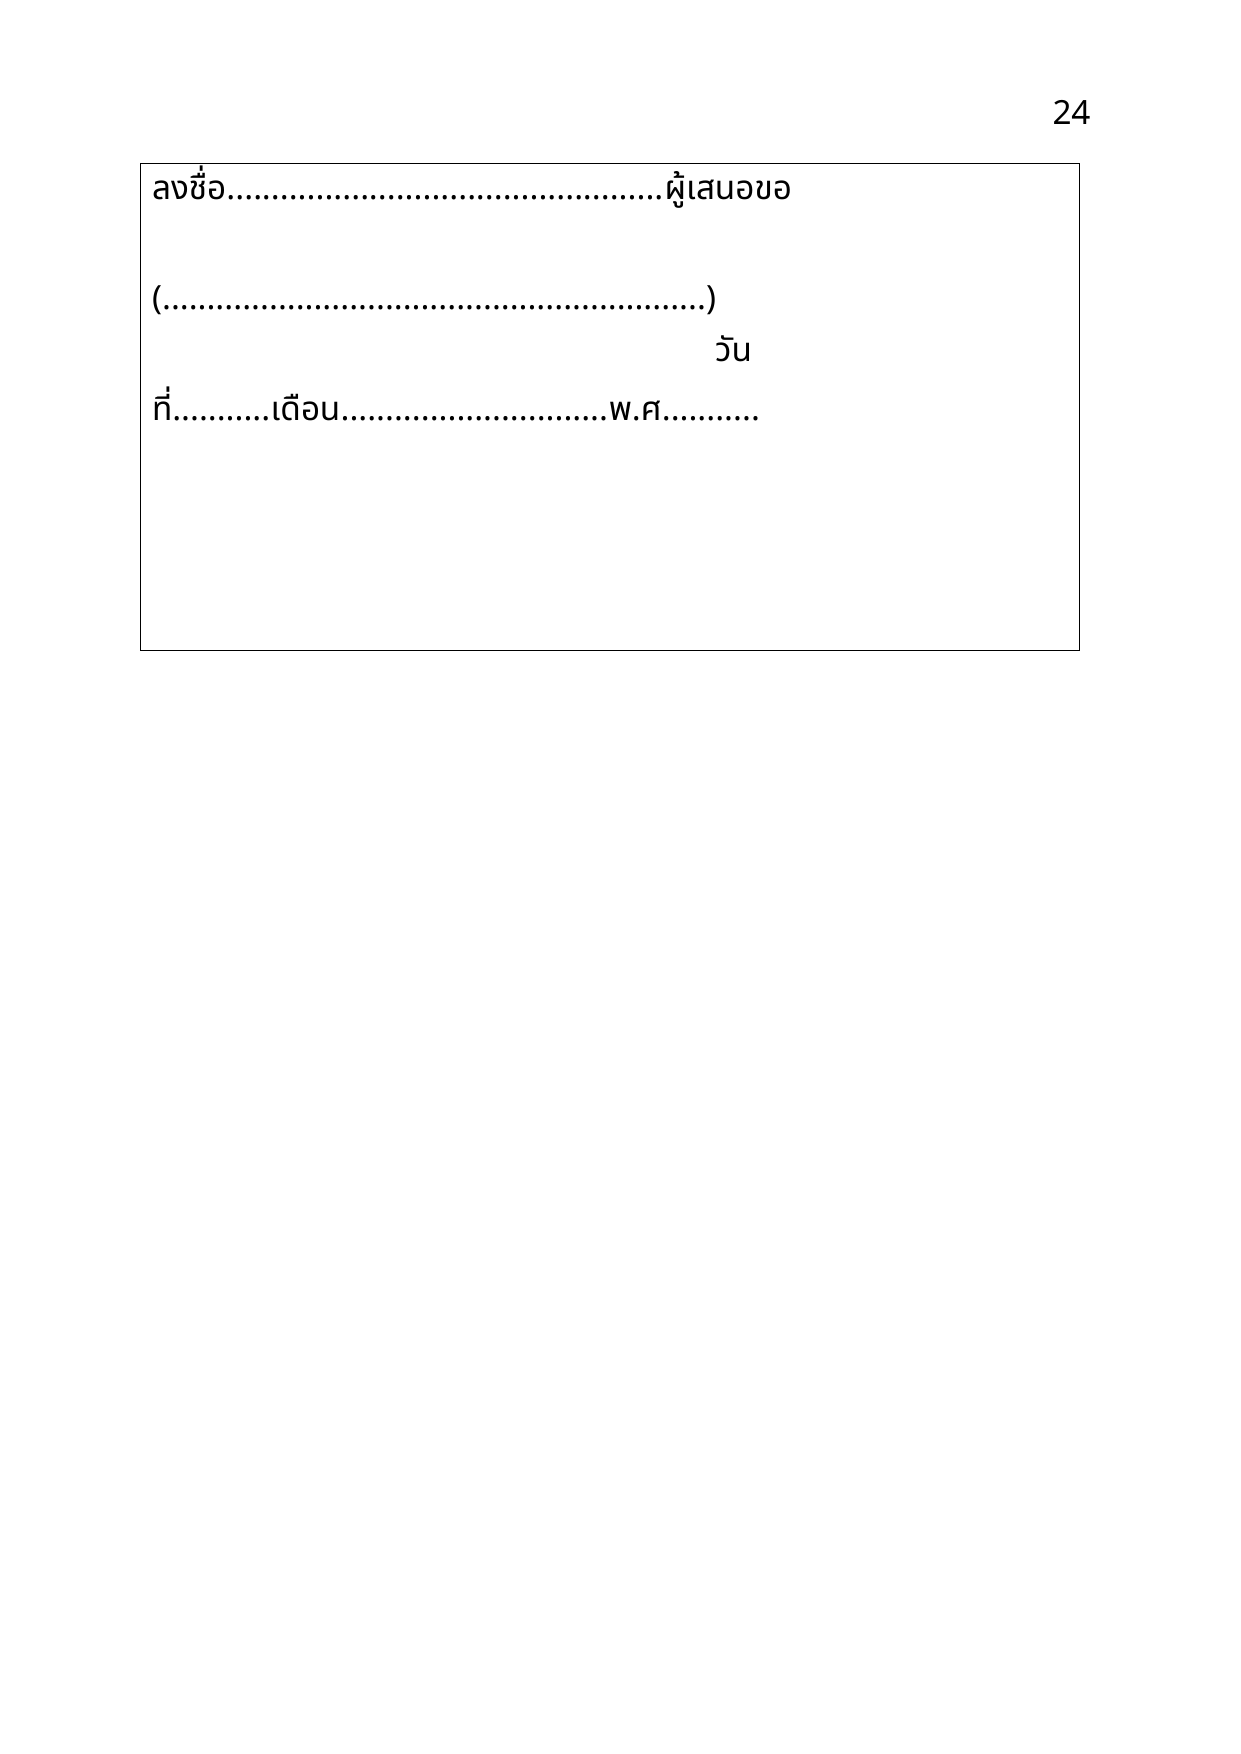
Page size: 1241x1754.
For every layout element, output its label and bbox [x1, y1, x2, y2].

table_cell [141, 164, 1079, 650]
